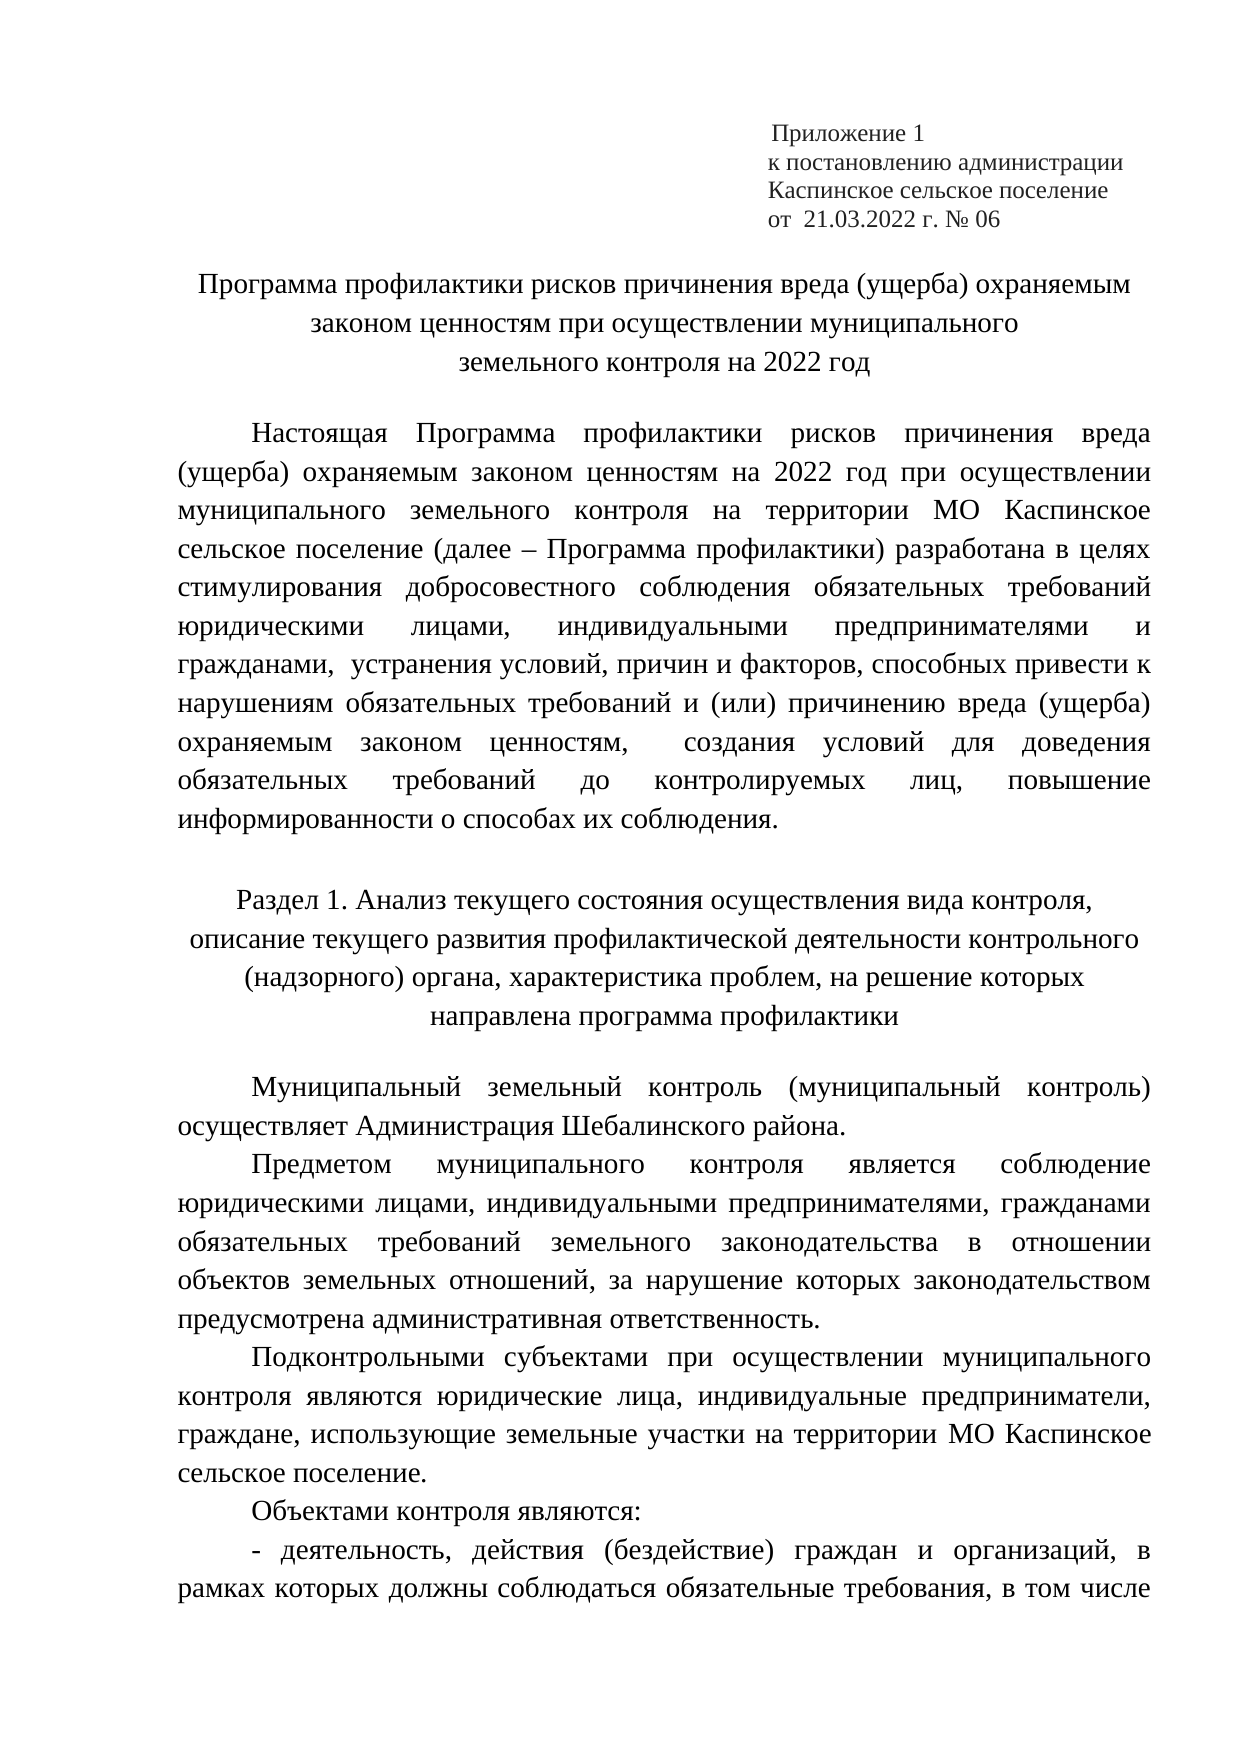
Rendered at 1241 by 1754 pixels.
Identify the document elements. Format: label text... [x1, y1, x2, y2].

text земельного контроля на 2022 год [177, 344, 1152, 377]
text от 21.03.2022 г. № 06 [177, 204, 1152, 233]
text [177, 1532, 1152, 1604]
text Настоящая Программа профилактики рисков причинения вреда (ущерба) охраняемым законом ценностям на 2022 год при осуществлении муниципального земельного контроля на территории МО Каспинское сельское поселение (далее – Программа профилактики) разработана в целях стимулирования добросовестного соблюдения обязательных требований юридическими лицами, индивидуальными предпринимателями и гражданами, устранения условий, причин и факторов, способных привести к нарушениям обязательных требований и (или) причинению вреда (ущерба) охраняемым законом ценностям, создания условий для доведения обязательных требований до контролируемых лиц, повышение информированности о способах их соблюдения. [177, 415, 1152, 834]
text Программа профилактики рисков причинения вреда (ущерба) охраняемым законом ценностям при осуществлении муниципального [177, 267, 1152, 339]
text Предметом муниципального контроля является соблюдение юридическими лицами, индивидуальными предпринимателями, гражданами обязательных требований земельного законодательства в отношении объектов земельных отношений, за нарушение которых законодательством предусмотрена административная ответственность. [177, 1147, 1152, 1334]
text Объектами контроля являются: [177, 1493, 1152, 1527]
text Раздел 1. Анализ текущего состояния осуществления вида контроля, описание текущего развития профилактической деятельности контрольного (надзорного) органа, характеристика проблем, на решение которых направлена программа профилактики [177, 882, 1152, 1032]
text Муниципальный земельный контроль (муниципальный контроль) осуществляет Администрация Шебалинского района. [177, 1069, 1152, 1142]
text Каспинское сельское поселение [177, 176, 1152, 204]
text Подконтрольными субъектами при осуществлении муниципального контроля являются юридические лица, индивидуальные предприниматели, граждане, использующие земельные участки на территории МО Каспинское сельское поселение. [177, 1339, 1152, 1488]
text к постановлению администрации [177, 147, 1152, 176]
text Приложение 1 [177, 118, 1152, 147]
